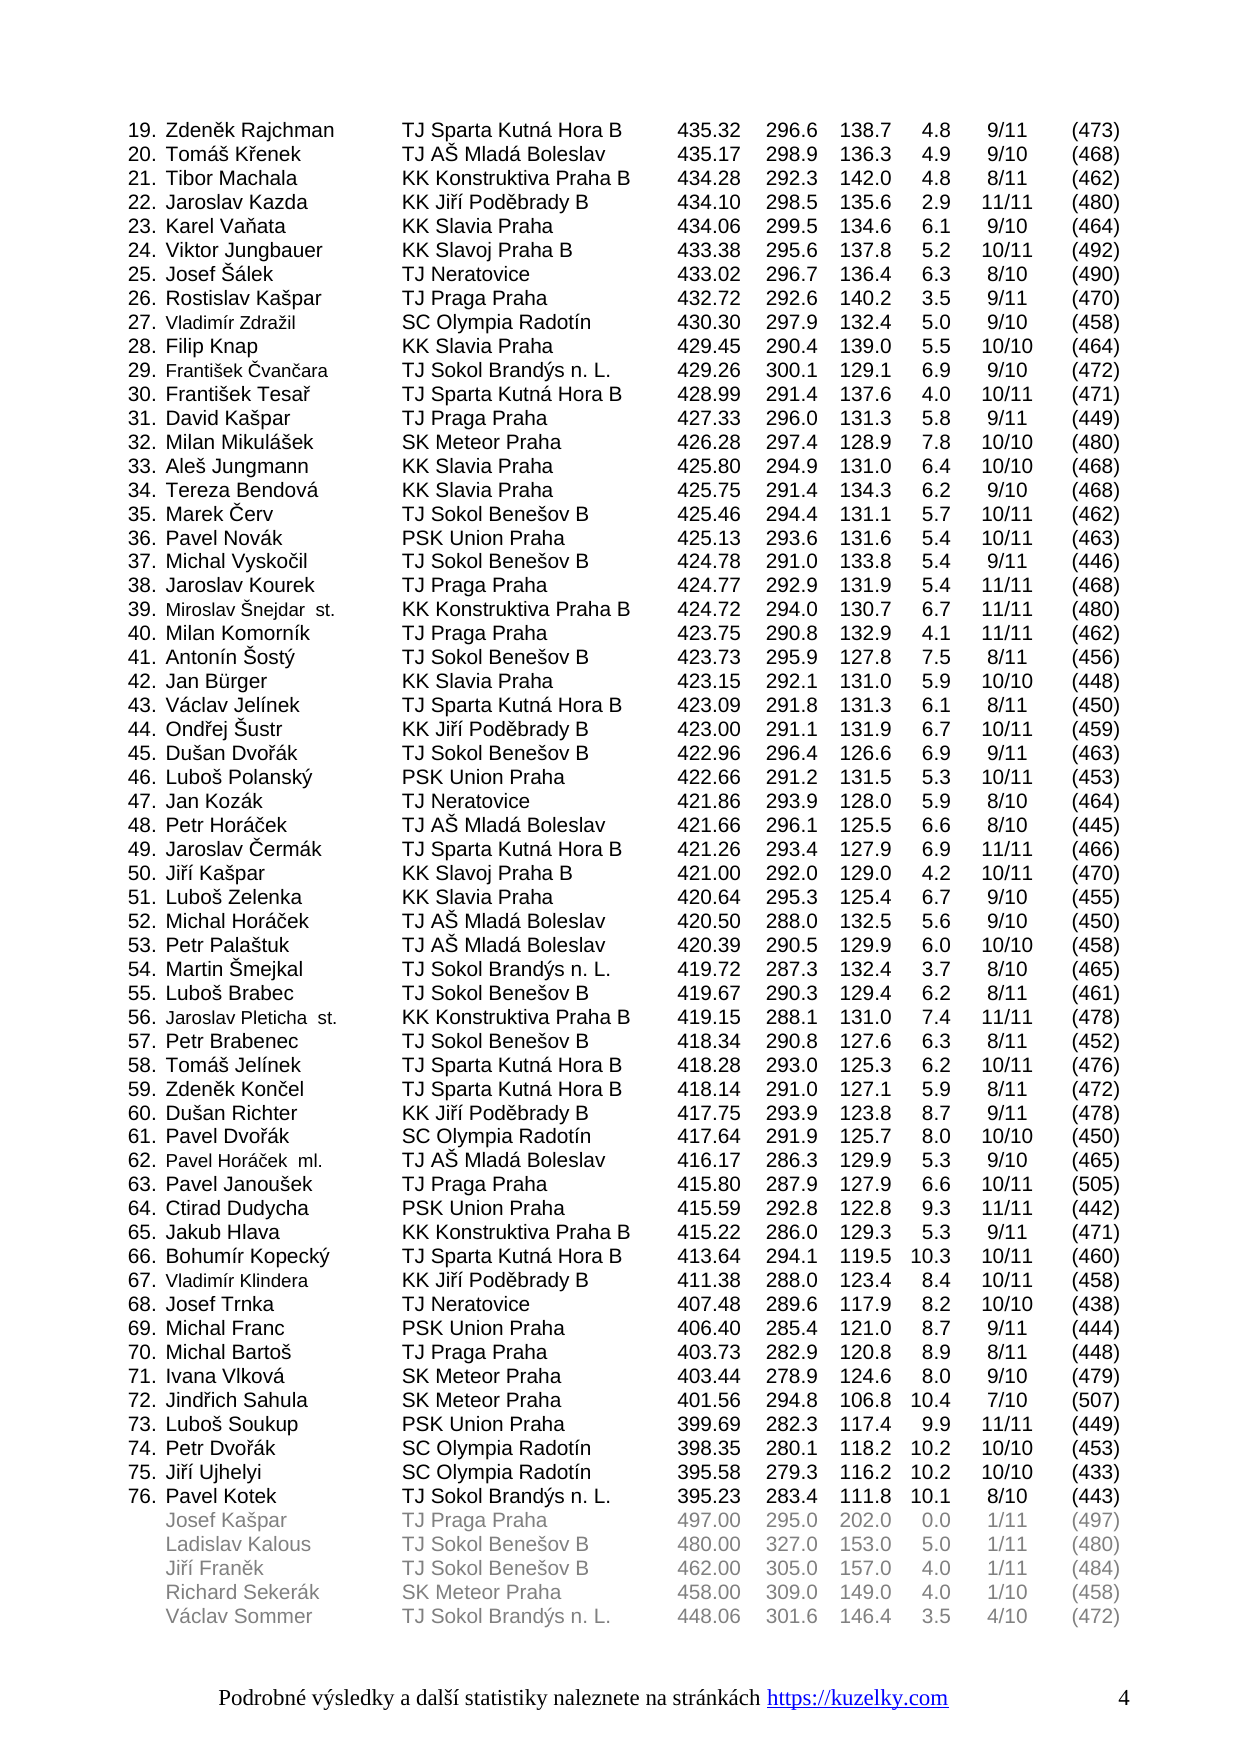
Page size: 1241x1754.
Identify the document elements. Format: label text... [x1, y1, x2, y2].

text 76. Pavel Kotek TJ Sokol Brandýs n. L. 395.23 283.4 111.8 10.1 8/10 (443) [106, 1484, 1134, 1508]
text 48. Petr Horáček TJ AŠ Mladá Boleslav 421.66 296.1 125.5 6.6 8/10 (445) [106, 813, 1134, 837]
text 35. Marek Červ TJ Sokol Benešov B 425.46 294.4 131.1 5.7 10/11 (462) [106, 501, 1134, 525]
text 65. Jakub Hlava KK Konstruktiva Praha B 415.22 286.0 129.3 5.3 9/11 (471) [106, 1220, 1134, 1244]
text 58. Tomáš Jelínek TJ Sparta Kutná Hora B 418.28 293.0 125.3 6.2 10/11 (476) [106, 1052, 1134, 1076]
text 42. Jan Bürger KK Slavia Praha 423.15 292.1 131.0 5.9 10/10 (448) [106, 669, 1134, 693]
text 45. Dušan Dvořák TJ Sokol Benešov B 422.96 296.4 126.6 6.9 9/11 (463) [106, 741, 1134, 765]
text 51. Luboš Zelenka KK Slavia Praha 420.64 295.3 125.4 6.7 9/10 (455) [106, 885, 1134, 909]
text Richard Sekerák SK Meteor Praha 458.00 309.0 149.0 4.0 1/10 (458) [106, 1579, 1134, 1603]
text 64. Ctirad Dudycha PSK Union Praha 415.59 292.8 122.8 9.3 11/11 (442) [106, 1196, 1134, 1220]
text 38. Jaroslav Kourek TJ Praga Praha 424.77 292.9 131.9 5.4 11/11 (468) [106, 573, 1134, 597]
text 74. Petr Dvořák SC Olympia Radotín 398.35 280.1 118.2 10.2 10/10 (453) [106, 1436, 1134, 1460]
text 40. Milan Komorník TJ Praga Praha 423.75 290.8 132.9 4.1 11/11 (462) [106, 621, 1134, 645]
text 33. Aleš Jungmann KK Slavia Praha 425.80 294.9 131.0 6.4 10/10 (468) [106, 453, 1134, 477]
text 47. Jan Kozák TJ Neratovice 421.86 293.9 128.0 5.9 8/10 (464) [106, 789, 1134, 813]
text Jiří Franěk TJ Sokol Benešov B 462.00 305.0 157.0 4.0 1/11 (484) [106, 1556, 1134, 1579]
text 22. Jaroslav Kazda KK Jiří Poděbrady B 434.10 298.5 135.6 2.9 11/11 (480) [106, 190, 1134, 214]
text 32. Milan Mikulášek SK Meteor Praha 426.28 297.4 128.9 7.8 10/10 (480) [106, 429, 1134, 453]
text 60. Dušan Richter KK Jiří Poděbrady B 417.75 293.9 123.8 8.7 9/11 (478) [106, 1100, 1134, 1124]
text 59. Zdeněk Končel TJ Sparta Kutná Hora B 418.14 291.0 127.1 5.9 8/11 (472) [106, 1076, 1134, 1100]
text Václav Sommer TJ Sokol Brandýs n. L. 448.06 301.6 146.4 3.5 4/10 (472) [106, 1603, 1134, 1627]
text 53. Petr Palaštuk TJ AŠ Mladá Boleslav 420.39 290.5 129.9 6.0 10/10 (458) [106, 933, 1134, 957]
text 57. Petr Brabenec TJ Sokol Benešov B 418.34 290.8 127.6 6.3 8/11 (452) [106, 1028, 1134, 1052]
text 71. Ivana Vlková SK Meteor Praha 403.44 278.9 124.6 8.0 9/10 (479) [106, 1364, 1134, 1388]
text 75. Jiří Ujhelyi SC Olympia Radotín 395.58 279.3 116.2 10.2 10/10 (433) [106, 1460, 1134, 1484]
text 72. Jindřich Sahula SK Meteor Praha 401.56 294.8 106.8 10.4 7/10 (507) [106, 1388, 1134, 1412]
text 68. Josef Trnka TJ Neratovice 407.48 289.6 117.9 8.2 10/10 (438) [106, 1292, 1134, 1316]
text 41. Antonín Šostý TJ Sokol Benešov B 423.73 295.9 127.8 7.5 8/11 (456) [106, 645, 1134, 669]
text 66. Bohumír Kopecký TJ Sparta Kutná Hora B 413.64 294.1 119.5 10.3 10/11 (460) [106, 1244, 1134, 1268]
text 43. Václav Jelínek TJ Sparta Kutná Hora B 423.09 291.8 131.3 6.1 8/11 (450) [106, 693, 1134, 717]
text 30. František Tesař TJ Sparta Kutná Hora B 428.99 291.4 137.6 4.0 10/11 (471) [106, 382, 1134, 406]
text 67. Vladimír Klindera KK Jiří Poděbrady B 411.38 288.0 123.4 8.4 10/11 (458) [106, 1268, 1134, 1292]
text 55. Luboš Brabec TJ Sokol Benešov B 419.67 290.3 129.4 6.2 8/11 (461) [106, 981, 1134, 1004]
text 19. Zdeněk Rajchman TJ Sparta Kutná Hora B 435.32 296.6 138.7 4.8 9/11 (473) [106, 118, 1134, 142]
text 36. Pavel Novák PSK Union Praha 425.13 293.6 131.6 5.4 10/11 (463) [106, 525, 1134, 549]
text 62. Pavel Horáček ml. TJ AŠ Mladá Boleslav 416.17 286.3 129.9 5.3 9/10 (465) [106, 1148, 1134, 1172]
text 61. Pavel Dvořák SC Olympia Radotín 417.64 291.9 125.7 8.0 10/10 (450) [106, 1124, 1134, 1148]
text 25. Josef Šálek TJ Neratovice 433.02 296.7 136.4 6.3 8/10 (490) [106, 262, 1134, 286]
text Ladislav Kalous TJ Sokol Benešov B 480.00 327.0 153.0 5.0 1/11 (480) [106, 1532, 1134, 1556]
text 20. Tomáš Křenek TJ AŠ Mladá Boleslav 435.17 298.9 136.3 4.9 9/10 (468) [106, 142, 1134, 166]
text 73. Luboš Soukup PSK Union Praha 399.69 282.3 117.4 9.9 11/11 (449) [106, 1412, 1134, 1436]
text 52. Michal Horáček TJ AŠ Mladá Boleslav 420.50 288.0 132.5 5.6 9/10 (450) [106, 909, 1134, 933]
text 50. Jiří Kašpar KK Slavoj Praha B 421.00 292.0 129.0 4.2 10/11 (470) [106, 861, 1134, 885]
text 34. Tereza Bendová KK Slavia Praha 425.75 291.4 134.3 6.2 9/10 (468) [106, 477, 1134, 501]
text 27. Vladimír Zdražil SC Olympia Radotín 430.30 297.9 132.4 5.0 9/10 (458) [106, 310, 1134, 334]
text 29. František Čvančara TJ Sokol Brandýs n. L. 429.26 300.1 129.1 6.9 9/10 (472) [106, 358, 1134, 382]
text Josef Kašpar TJ Praga Praha 497.00 295.0 202.0 0.0 1/11 (497) [106, 1508, 1134, 1532]
text 21. Tibor Machala KK Konstruktiva Praha B 434.28 292.3 142.0 4.8 8/11 (462) [106, 166, 1134, 190]
text 39. Miroslav Šnejdar st. KK Konstruktiva Praha B 424.72 294.0 130.7 6.7 11/11 (480) [106, 597, 1134, 621]
text 69. Michal Franc PSK Union Praha 406.40 285.4 121.0 8.7 9/11 (444) [106, 1316, 1134, 1340]
text 37. Michal Vyskočil TJ Sokol Benešov B 424.78 291.0 133.8 5.4 9/11 (446) [106, 549, 1134, 573]
text 28. Filip Knap KK Slavia Praha 429.45 290.4 139.0 5.5 10/10 (464) [106, 334, 1134, 358]
text 54. Martin Šmejkal TJ Sokol Brandýs n. L. 419.72 287.3 132.4 3.7 8/10 (465) [106, 957, 1134, 981]
text 49. Jaroslav Čermák TJ Sparta Kutná Hora B 421.26 293.4 127.9 6.9 11/11 (466) [106, 837, 1134, 861]
text 56. Jaroslav Pleticha st. KK Konstruktiva Praha B 419.15 288.1 131.0 7.4 11/11 (478) [106, 1004, 1134, 1028]
text 23. Karel Vaňata KK Slavia Praha 434.06 299.5 134.6 6.1 9/10 (464) [106, 214, 1134, 238]
text 46. Luboš Polanský PSK Union Praha 422.66 291.2 131.5 5.3 10/11 (453) [106, 765, 1134, 789]
text 31. David Kašpar TJ Praga Praha 427.33 296.0 131.3 5.8 9/11 (449) [106, 406, 1134, 429]
text 24. Viktor Jungbauer KK Slavoj Praha B 433.38 295.6 137.8 5.2 10/11 (492) [106, 238, 1134, 262]
text 26. Rostislav Kašpar TJ Praga Praha 432.72 292.6 140.2 3.5 9/11 (470) [106, 286, 1134, 310]
text 70. Michal Bartoš TJ Praga Praha 403.73 282.9 120.8 8.9 8/11 (448) [106, 1340, 1134, 1364]
text 63. Pavel Janoušek TJ Praga Praha 415.80 287.9 127.9 6.6 10/11 (505) [106, 1172, 1134, 1196]
text 44. Ondřej Šustr KK Jiří Poděbrady B 423.00 291.1 131.9 6.7 10/11 (459) [106, 717, 1134, 741]
